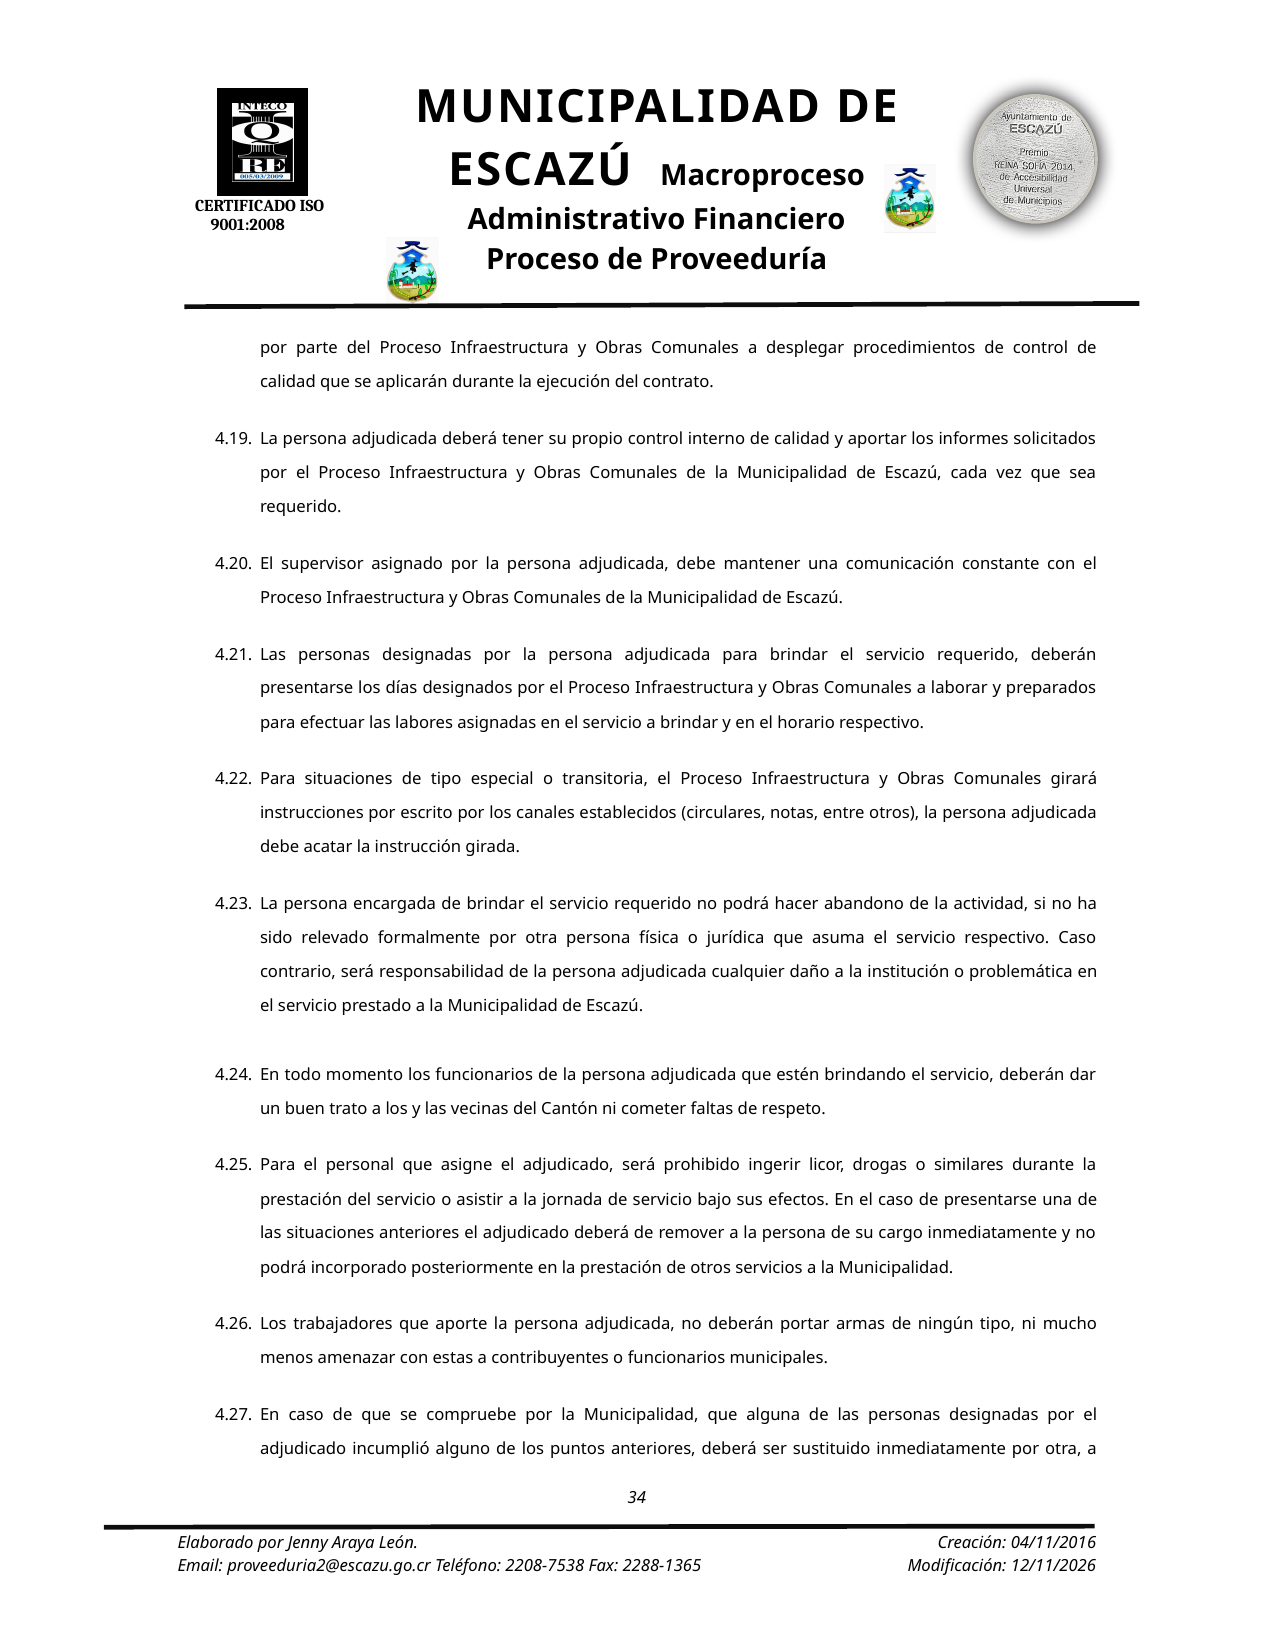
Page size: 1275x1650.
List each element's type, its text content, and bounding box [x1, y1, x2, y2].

picture [386, 237, 439, 303]
picture [232, 103, 294, 182]
list La persona adjudicada deberá tener su propio control interno de calidad y aportar los informes solicitados por el Proceso Infraestructura y Obras Comunales de la Municipalidad de Escazú, cada vez que sea requerido. [215, 426, 1098, 517]
list Las personas designadas por la persona adjudicada para brindar el servicio requerido, deberán presentarse los días designados por el Proceso Infraestructura y Obras Comunales a laborar y preparados para efectuar las labores asignadas en el servicio a brindar y en el horario respectivo. [215, 642, 1098, 733]
list El supervisor asignado por la persona adjudicada, debe mantener una comunicación constante con el Proceso Infraestructura y Obras Comunales de la Municipalidad de Escazú. [215, 551, 1098, 608]
list Para situaciones de tipo especial o transitoria, el Proceso Infraestructura y Obras Comunales girará instrucciones por escrito por los canales establecidos (circulares, notas, entre otros), la persona adjudicada debe acatar la instrucción girada. [215, 767, 1098, 858]
picture [884, 164, 936, 233]
list Para el personal que asigne el adjudicado, será prohibido ingerir licor, drogas o similares durante la prestación del servicio o asistir a la jornada de servicio bajo sus efectos. En el caso de presentarse una de las situaciones anteriores el adjudicado deberá de remover a la persona de su cargo inmediatamente y no podrá incorporado posteriormente en la prestación de otros servicios a la Municipalidad. [215, 1153, 1098, 1278]
list Los trabajadores que aporte la persona adjudicada, no deberán portar armas de ningún tipo, ni mucho menos amenazar con estas a contribuyentes o funcionarios municipales. [215, 1312, 1098, 1369]
list En todo momento los funcionarios de la persona adjudicada que estén brindando el servicio, deberán dar un buen trato a los y las vecinas del Cantón ni cometer faltas de respeto. [215, 1062, 1098, 1119]
list La persona encargada de brindar el servicio requerido no podrá hacer abandono de la actividad, si no ha sido relevado formalmente por otra persona física o jurídica que asuma el servicio respectivo. Caso contrario, será responsabilidad de la persona adjudicada cualquier daño a la institución o problemática en el servicio prestado a la Municipalidad de Escazú. [215, 892, 1098, 1017]
picture [977, 98, 1094, 220]
